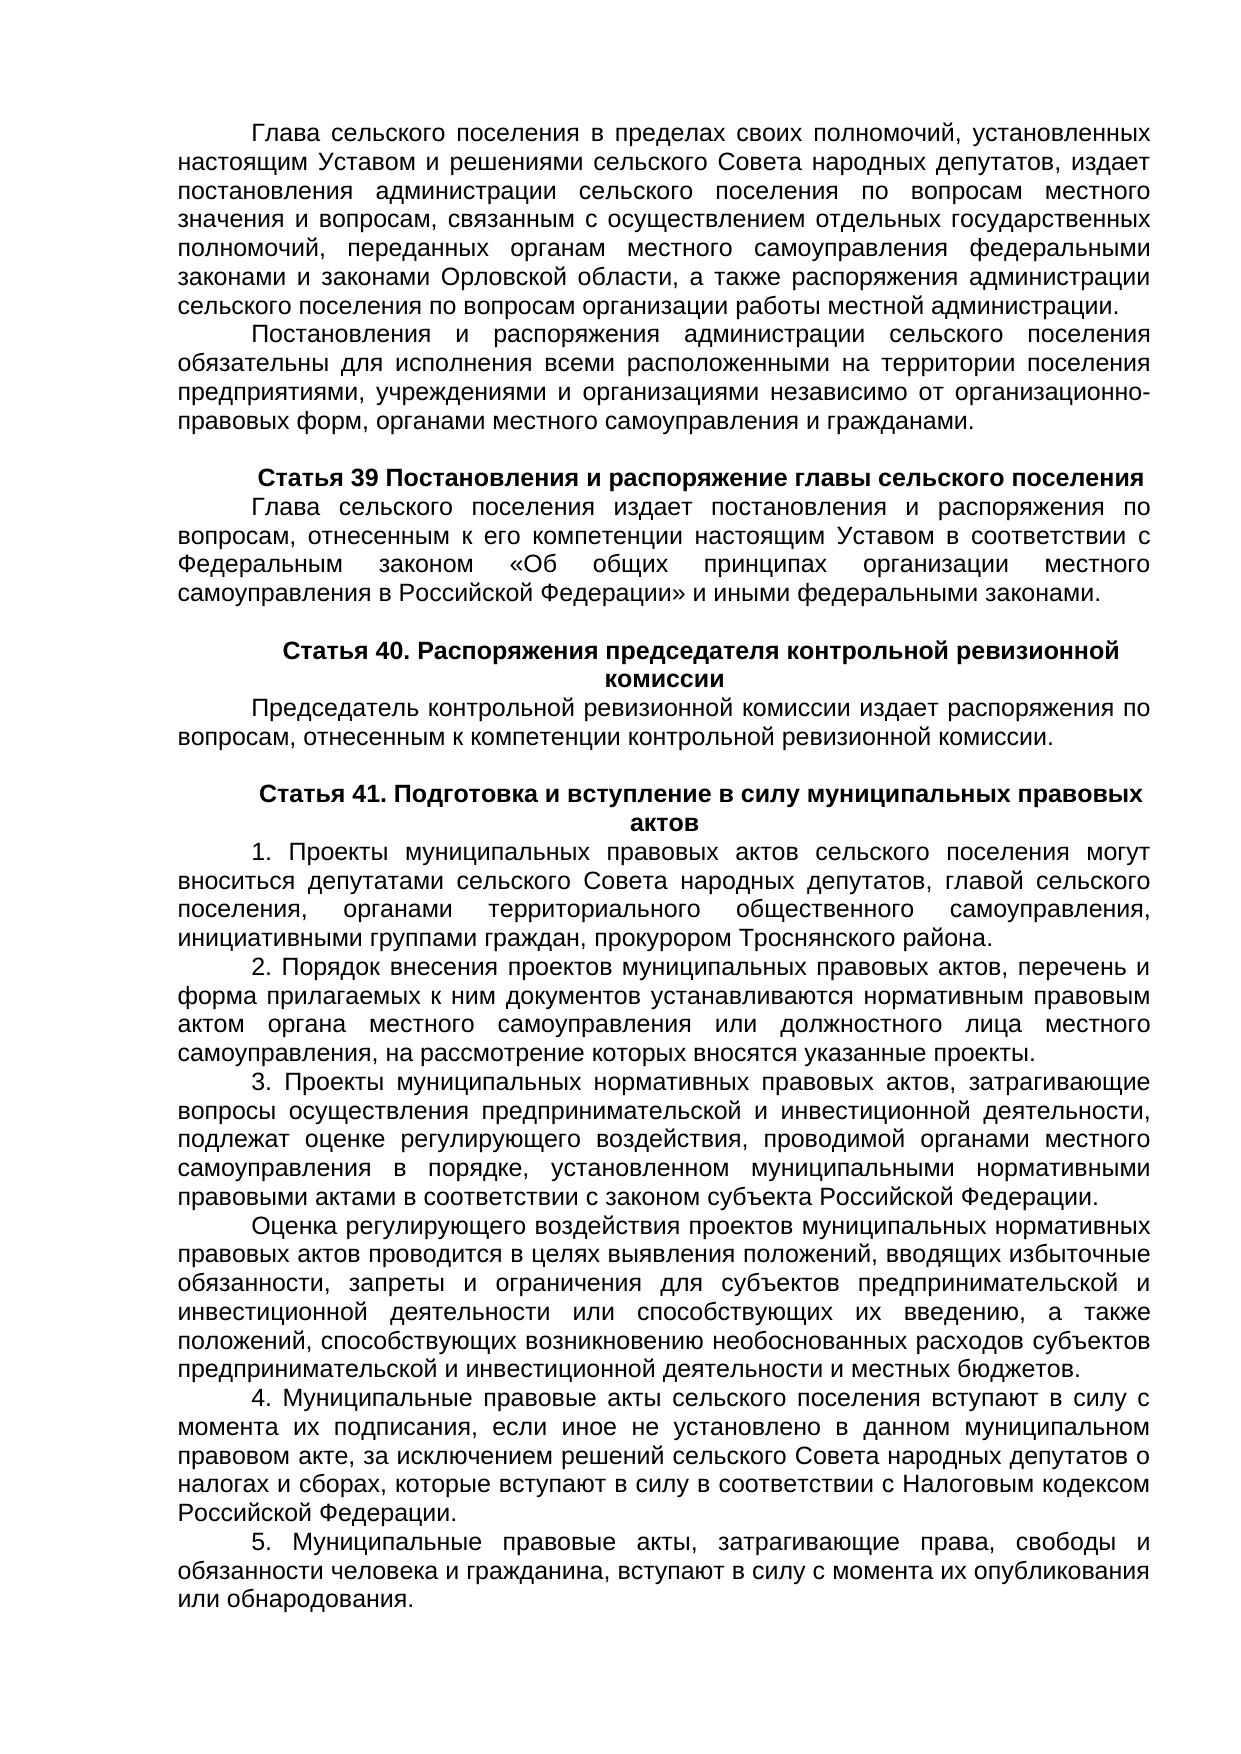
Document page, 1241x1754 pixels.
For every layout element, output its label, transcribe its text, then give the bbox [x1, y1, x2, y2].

text 3. Проекты муниципальных нормативных правовых актов, затрагивающие вопросы осуществления предпринимательской и инвестиционной деятельности, подлежат оценке регулирующего воздействия, проводимой органами местного самоуправления в порядке, установленном муниципальными нормативными правовыми актами в соответствии с законом субъекта Российской Федерации. [177, 1067, 1152, 1211]
text 5. Муниципальные правовые акты, затрагивающие права, свободы и обязанности человека и гражданина, вступают в силу с момента их опубликования или обнародования. [177, 1527, 1152, 1613]
text Статья 39 Постановления и распоряжение главы сельского поселения [177, 463, 1152, 492]
text Постановления и распоряжения администрации сельского поселения обязательны для исполнения всеми расположенными на территории поселения предприятиями, учреждениями и организациями независимо от организационно-правовых форм, органами местного самоуправления и гражданами. [177, 319, 1152, 434]
text Глава сельского поселения в пределах своих полномочий, установленных настоящим Уставом и решениями сельского Совета народных депутатов, издает постановления администрации сельского поселения по вопросам местного значения и вопросам, связанным с осуществлением отдельных государственных полномочий, переданных органам местного самоуправления федеральными законами и законами Орловской области, а также распоряжения администрации сельского поселения по вопросам организации работы местной администрации. [177, 118, 1152, 319]
text 1. Проекты муниципальных правовых актов сельского поселения могут вноситься депутатами сельского Совета народных депутатов, главой сельского поселения, органами территориального общественного самоуправления, инициативными группами граждан, прокурором Троснянского района. [177, 837, 1152, 952]
text Оценка регулирующего воздействия проектов муниципальных нормативных правовых актов проводится в целях выявления положений, вводящих избыточные обязанности, запреты и ограничения для субъектов предпринимательской и инвестиционной деятельности или способствующих их введению, а также положений, способствующих возникновению необоснованных расходов субъектов предпринимательской и инвестиционной деятельности и местных бюджетов. [177, 1211, 1152, 1383]
text Председатель контрольной ревизионной комиссии издает распоряжения по вопросам, отнесенным к компетенции контрольной ревизионной комиссии. [177, 693, 1152, 751]
text 2. Порядок внесения проектов муниципальных правовых актов, перечень и форма прилагаемых к ним документов устанавливаются нормативным правовым актом органа местного самоуправления или должностного лица местного самоуправления, на рассмотрение которых вносятся указанные проекты. [177, 952, 1152, 1067]
text Статья 41. Подготовка и вступление в силу муниципальных правовых актов [177, 779, 1152, 837]
text 4. Муниципальные правовые акты сельского поселения вступают в силу с момента их подписания, если иное не установлено в данном муниципальном правовом акте, за исключением решений сельского Совета народных депутатов о налогах и сборах, которые вступают в силу в соответствии с Налоговым кодексом Российской Федерации. [177, 1383, 1152, 1527]
text Глава сельского поселения издает постановления и распоряжения по вопросам, отнесенным к его компетенции настоящим Уставом в соответствии с Федеральным законом «Об общих принципах организации местного самоуправления в Российской Федерации» и иными федеральными законами. [177, 492, 1152, 607]
text Статья 40. Распоряжения председателя контрольной ревизионной комиссии [177, 636, 1152, 693]
